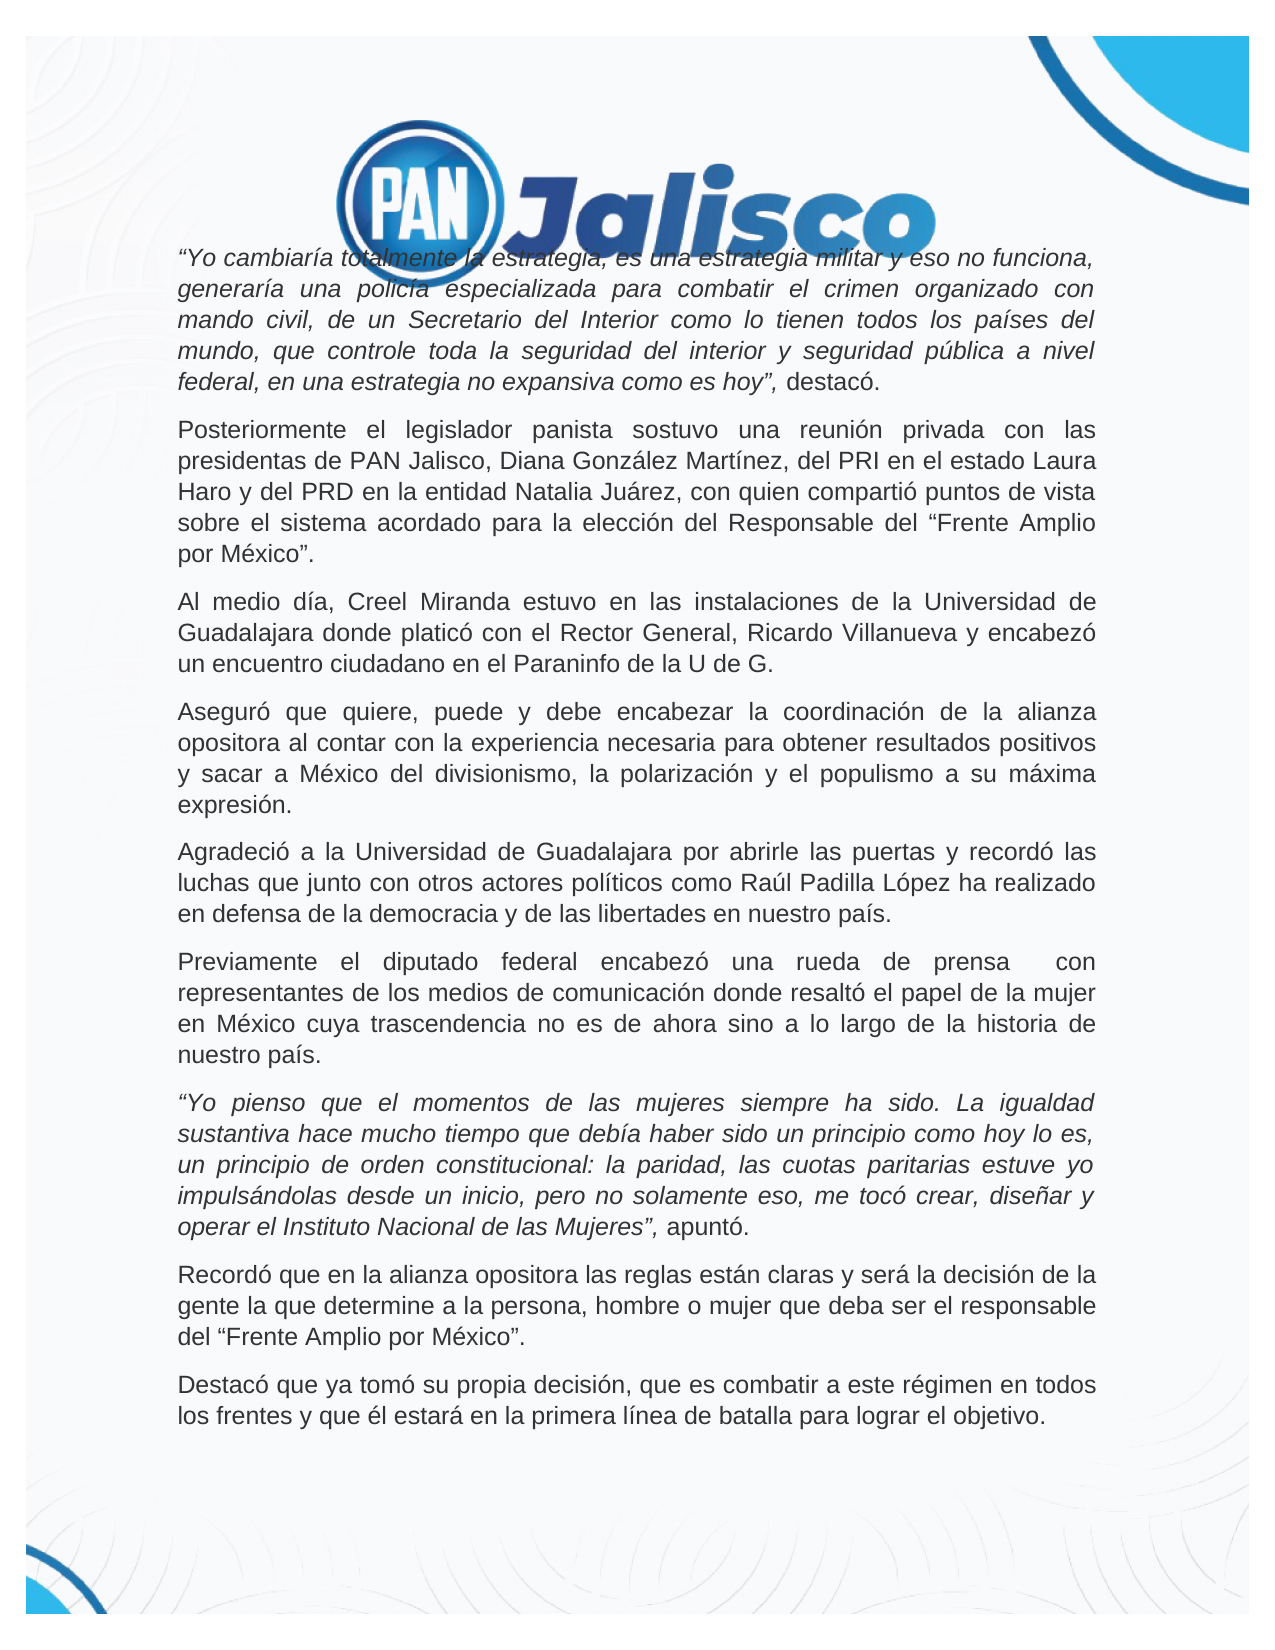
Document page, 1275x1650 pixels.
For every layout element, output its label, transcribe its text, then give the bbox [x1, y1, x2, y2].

text Posteriormente el legislador panista sostuvo una reunión privada con las presidentas de PAN Jalisco, Diana González Martínez, del PRI en el estado Laura Haro y del PRD en la entidad Natalia Juárez, con quien compartió puntos de vista sobre el sistema acordado para la elección del Responsable del “Frente Amplio por México”. [177, 415, 1098, 568]
text Al medio día, Creel Miranda estuvo en las instalaciones de la Universidad de Guadalajara donde platicó con el Rector General, Ricardo Villanueva y encabezó un encuentro ciudadano en el Paraninfo de la U de G. [177, 587, 1098, 678]
text “Yo cambiaría totalmente la estrategia, es una estrategia militar y eso no funciona, generaría una policía especializada para combatir el crimen organizado con mando civil, de un Secretario del Interior como lo tienen todos los países del mundo, que controle toda la seguridad del interior y seguridad pública a nivel federal, en una estrategia no expansiva como es hoy”, destacó. [177, 243, 1098, 396]
picture [26, 36, 1249, 1614]
text “Yo pienso que el momentos de las mujeres siempre ha sido. La igualdad sustantiva hace mucho tiempo que debía haber sido un principio como hoy lo es, un principio de orden constitucional: la paridad, las cuotas paritarias estuve yo impulsándolas desde un inicio, pero no solamente eso, me tocó crear, diseñar y operar el Instituto Nacional de las Mujeres”, apuntó. [177, 1088, 1098, 1241]
text Aseguró que quiere, puede y debe encabezar la coordinación de la alianza opositora al contar con la experiencia necesaria para obtener resultados positivos y sacar a México del divisionismo, la polarización y el populismo a su máxima expresión. [177, 697, 1098, 818]
text Previamente el diputado federal encabezó una rueda de prensa con representantes de los medios de comunicación donde resaltó el papel de la mujer en México cuya trascendencia no es de ahora sino a lo largo de la historia de nuestro país. [177, 947, 1098, 1069]
text Agradeció a la Universidad de Guadalajara por abrirle las puertas y recordó las luchas que junto con otros actores políticos como Raúl Padilla López ha realizado en defensa de la democracia y de las libertades en nuestro país. [177, 837, 1098, 928]
text Recordó que en la alianza opositora las reglas están claras y será la decisión de la gente la que determine a la persona, hombre o mujer que deba ser el responsable del “Frente Amplio por México”. [177, 1260, 1098, 1351]
text Destacó que ya tomó su propia decisión, que es combatir a este régimen en todos los frentes y que él estará en la primera línea de batalla para lograr el objetivo. [177, 1370, 1098, 1429]
